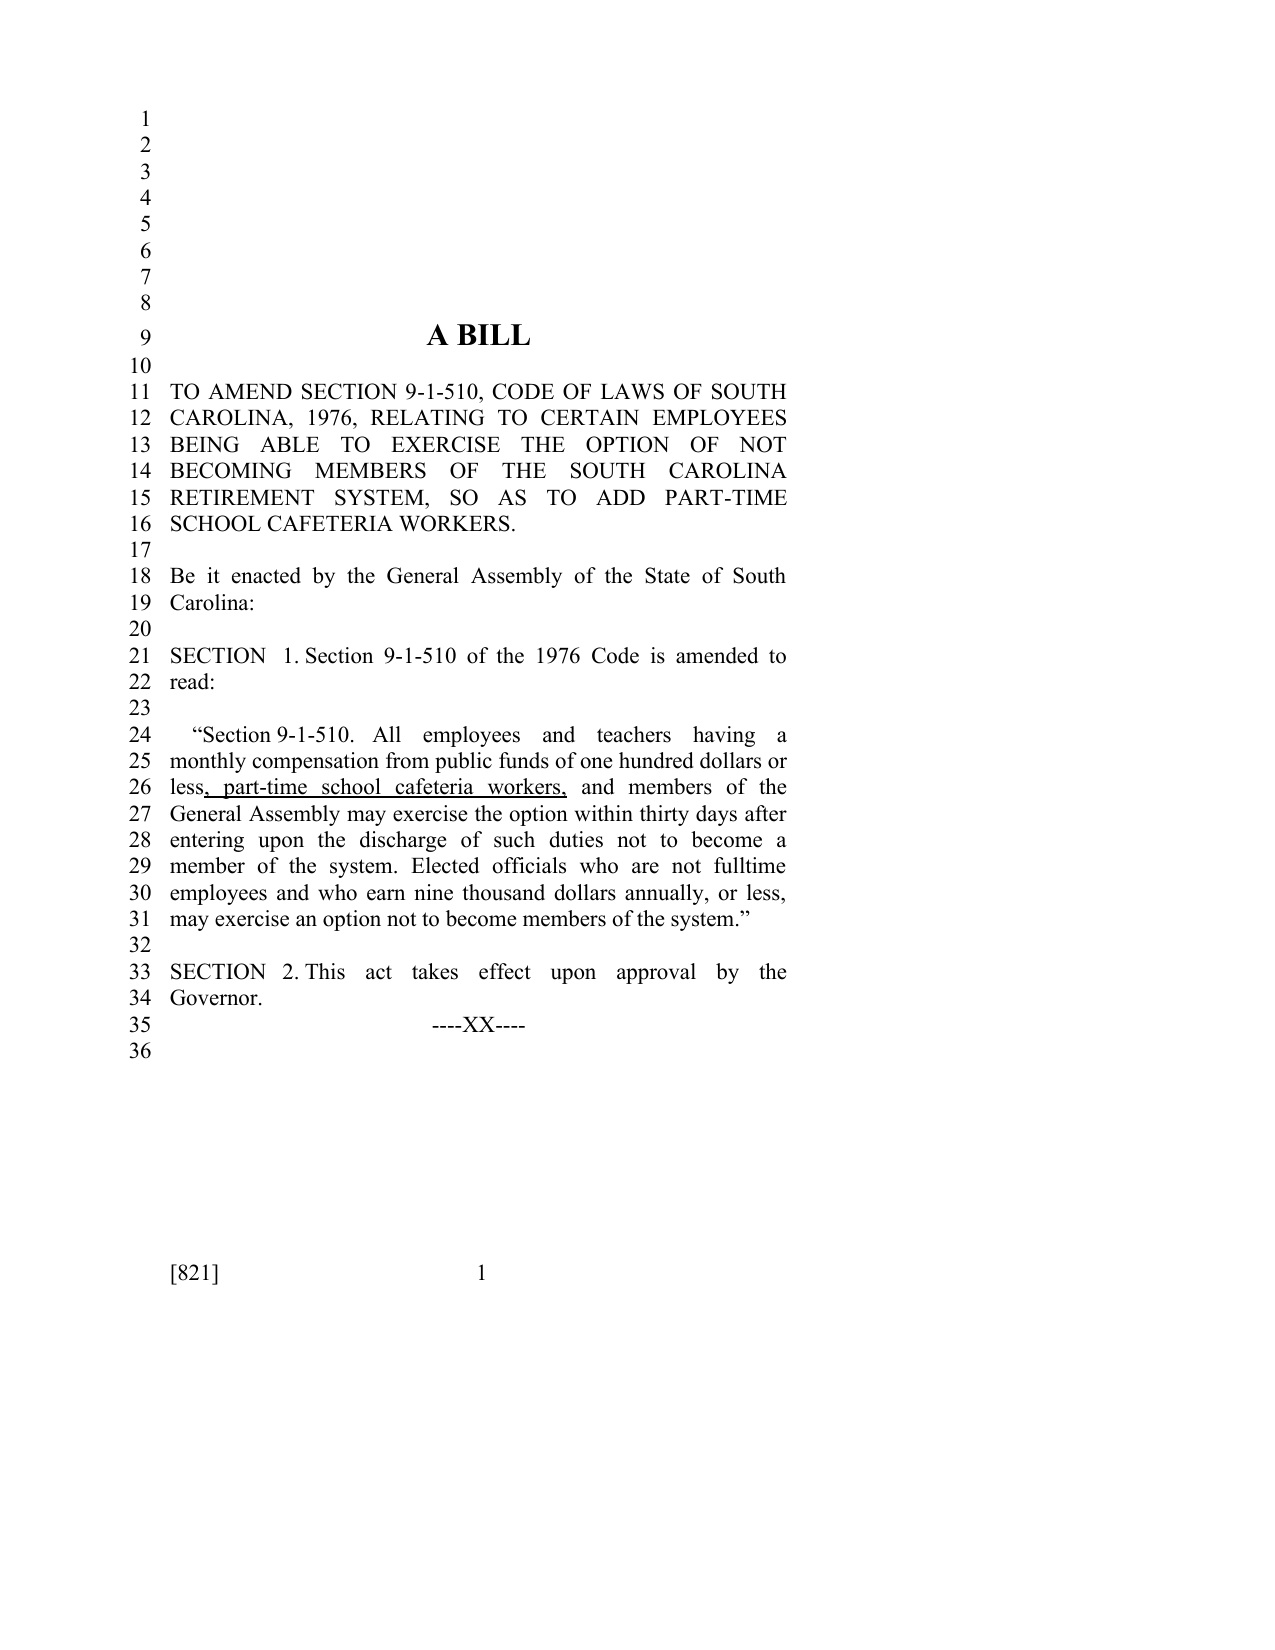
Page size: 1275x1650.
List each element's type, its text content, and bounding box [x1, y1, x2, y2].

text SECTION 2. This act takes effect upon approval by the Governor. [169, 958, 787, 1011]
text SECTION 1. Section 9-1-510 of the 1976 Code is amended to read: [169, 642, 787, 694]
text A BILL [169, 316, 787, 352]
text Be it enacted by the General Assembly of the State of South Carolina: [169, 563, 787, 615]
text “Section 9-1-510. All employees and teachers having a monthly compensation from public funds of one hundred dollars or less, part-time school cafeteria workers, and members of the General Assembly may exercise the option within thirty days after entering upon the discharge of such duties not to become a member of the system. Elected officials who are not fulltime employees and who earn nine thousand dollars annually, or less, may exercise an option not to become members of the system.” [169, 721, 787, 932]
text ----XX---- [169, 1011, 787, 1037]
text TO AMEND SECTION 9-1-510, CODE OF LAWS OF SOUTH CAROLINA, 1976, RELATING TO CERTAIN EMPLOYEES BEING ABLE TO EXERCISE THE OPTION OF NOT BECOMING MEMBERS OF THE SOUTH CAROLINA RETIREMENT SYSTEM, SO AS TO ADD PART-TIME SCHOOL CAFETERIA WORKERS. [169, 378, 787, 536]
